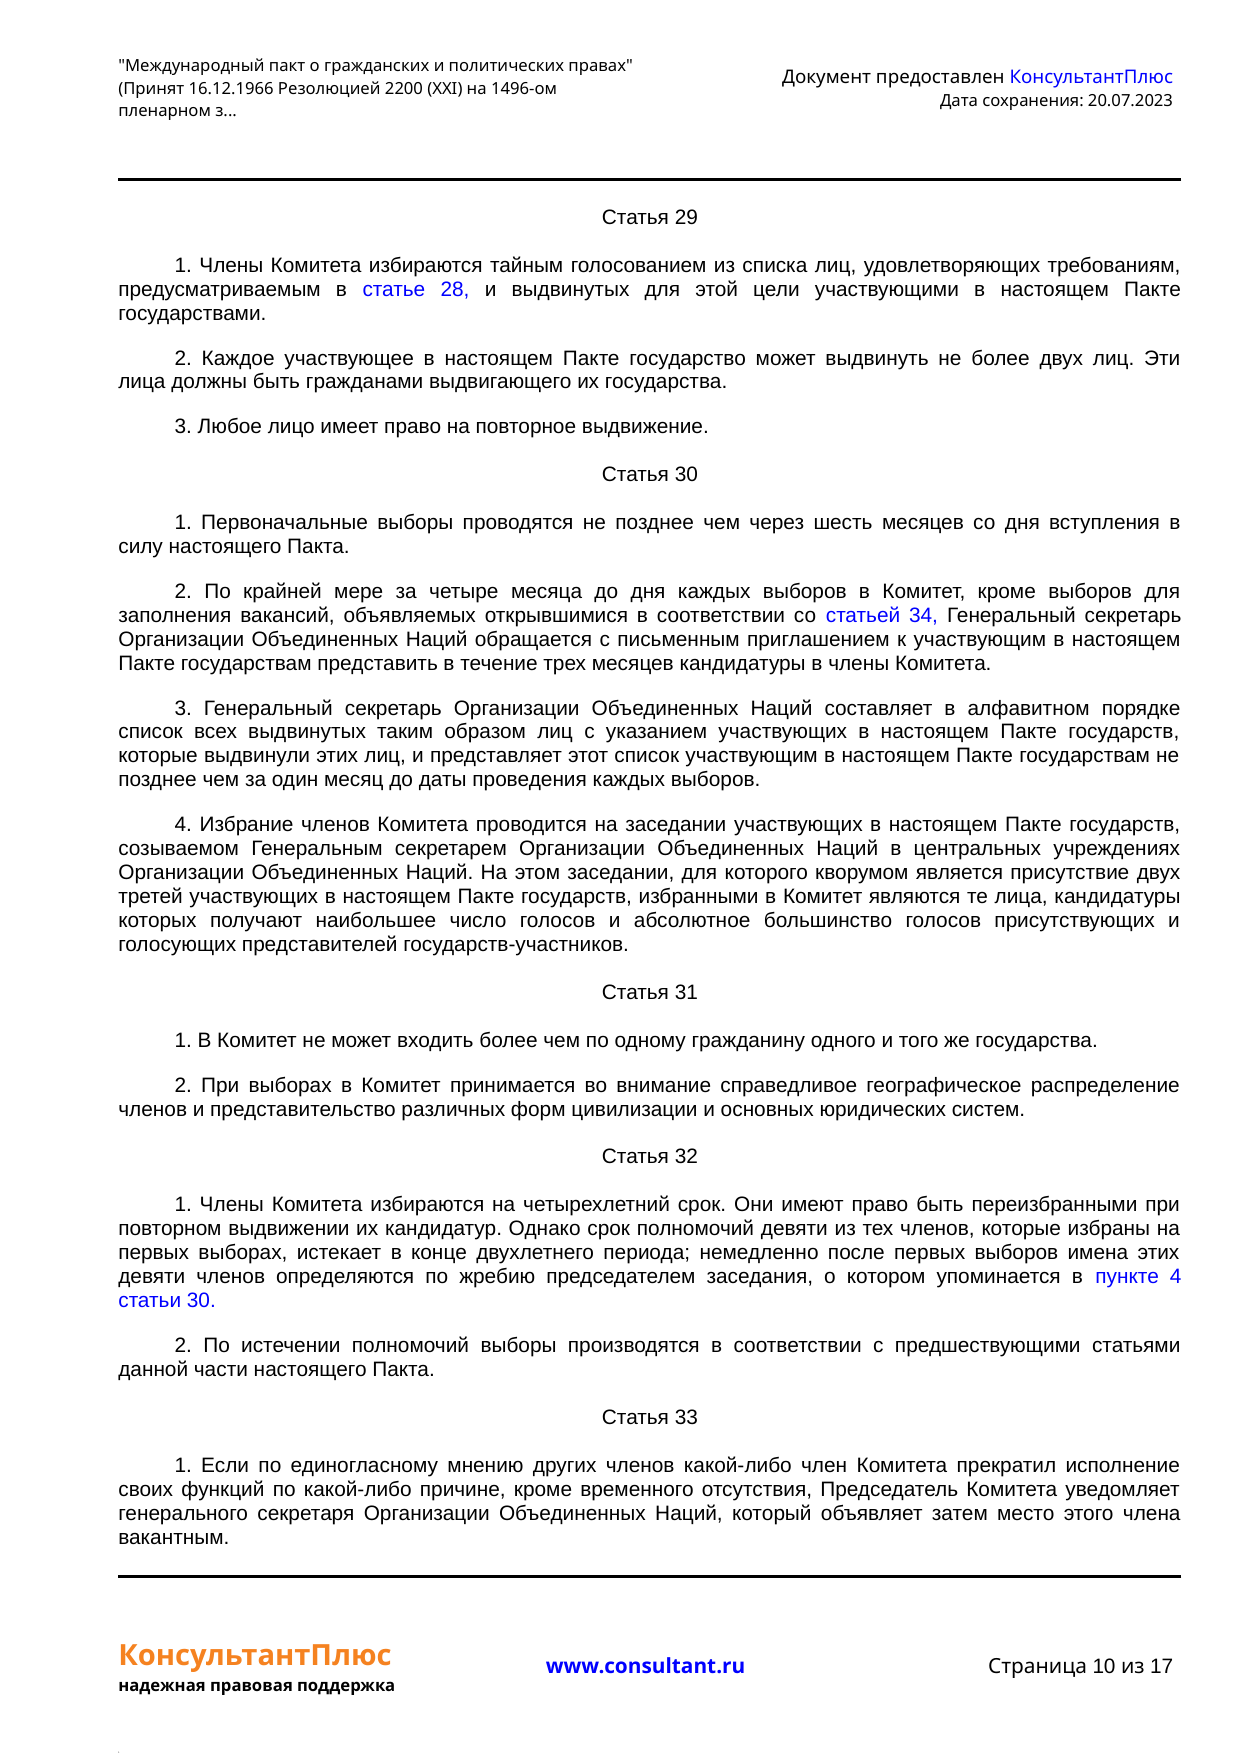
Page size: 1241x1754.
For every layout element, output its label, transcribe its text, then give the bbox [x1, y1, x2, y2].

text Статья 30 [118, 462, 1181, 486]
text 2. По истечении полномочий выборы производятся в соответствии с предшествующими статьями данной части настоящего Пакта. [118, 1333, 1181, 1381]
text 2. По крайней мере за четыре месяца до дня каждых выборов в Комитет, кроме выборов для заполнения вакансий, объявляемых открывшимися в соответствии со статьей 34, Генеральный секретарь Организации Объединенных Наций обращается с письменным приглашением к участвующим в настоящем Пакте государствам представить в течение трех месяцев кандидатуры в члены Комитета. [118, 579, 1181, 674]
text 1. Если по единогласному мнению других членов какой-либо член Комитета прекратил исполнение своих функций по какой-либо причине, кроме временного отсутствия, Председатель Комитета уведомляет генерального секретаря Организации Объединенных Наций, который объявляет затем место этого члена вакантным. [118, 1453, 1181, 1548]
text 1. Члены Комитета избираются на четырехлетний срок. Они имеют право быть переизбранными при повторном выдвижении их кандидатур. Однако срок полномочий девяти из тех членов, которые избраны на первых выборах, истекает в конце двухлетнего периода; немедленно после первых выборов имена этих девяти членов определяются по жребию председателем заседания, о котором упоминается в пункте 4 статьи 30. [118, 1192, 1181, 1312]
text 3. Генеральный секретарь Организации Объединенных Наций составляет в алфавитном порядке список всех выдвинутых таким образом лиц с указанием участвующих в настоящем Пакте государств, которые выдвинули этих лиц, и представляет этот список участвующим в настоящем Пакте государствам не позднее чем за один месяц до даты проведения каждых выборов. [118, 695, 1181, 791]
text 2. При выборах в Комитет принимается во внимание справедливое географическое распределение членов и представительство различных форм цивилизации и основных юридических систем. [118, 1072, 1181, 1120]
text 2. Каждое участвующее в настоящем Пакте государство может выдвинуть не более двух лиц. Эти лица должны быть гражданами выдвигающего их государства. [118, 345, 1181, 393]
text 1. Первоначальные выборы проводятся не позднее чем через шесть месяцев со дня вступления в силу настоящего Пакта. [118, 510, 1181, 558]
text 3. Любое лицо имеет право на повторное выдвижение. [118, 414, 1181, 438]
text Статья 29 [118, 205, 1181, 229]
text Статья 32 [118, 1144, 1181, 1168]
text Статья 31 [118, 980, 1181, 1004]
text 1. Члены Комитета избираются тайным голосованием из списка лиц, удовлетворяющих требованиям, предусматриваемым в статье 28, и выдвинутых для этой цели участвующими в настоящем Пакте государствами. [118, 253, 1181, 324]
text 4. Избрание членов Комитета проводится на заседании участвующих в настоящем Пакте государств, созываемом Генеральным секретарем Организации Объединенных Наций в центральных учреждениях Организации Объединенных Наций. На этом заседании, для которого кворумом является присутствие двух третей участвующих в настоящем Пакте государств, избранными в Комитет являются те лица, кандидатуры которых получают наибольшее число голосов и абсолютное большинство голосов присутствующих и голосующих представителей государств-участников. [118, 812, 1181, 956]
text Статья 33 [118, 1405, 1181, 1429]
text 1. В Комитет не может входить более чем по одному гражданину одного и того же государства. [118, 1028, 1181, 1052]
